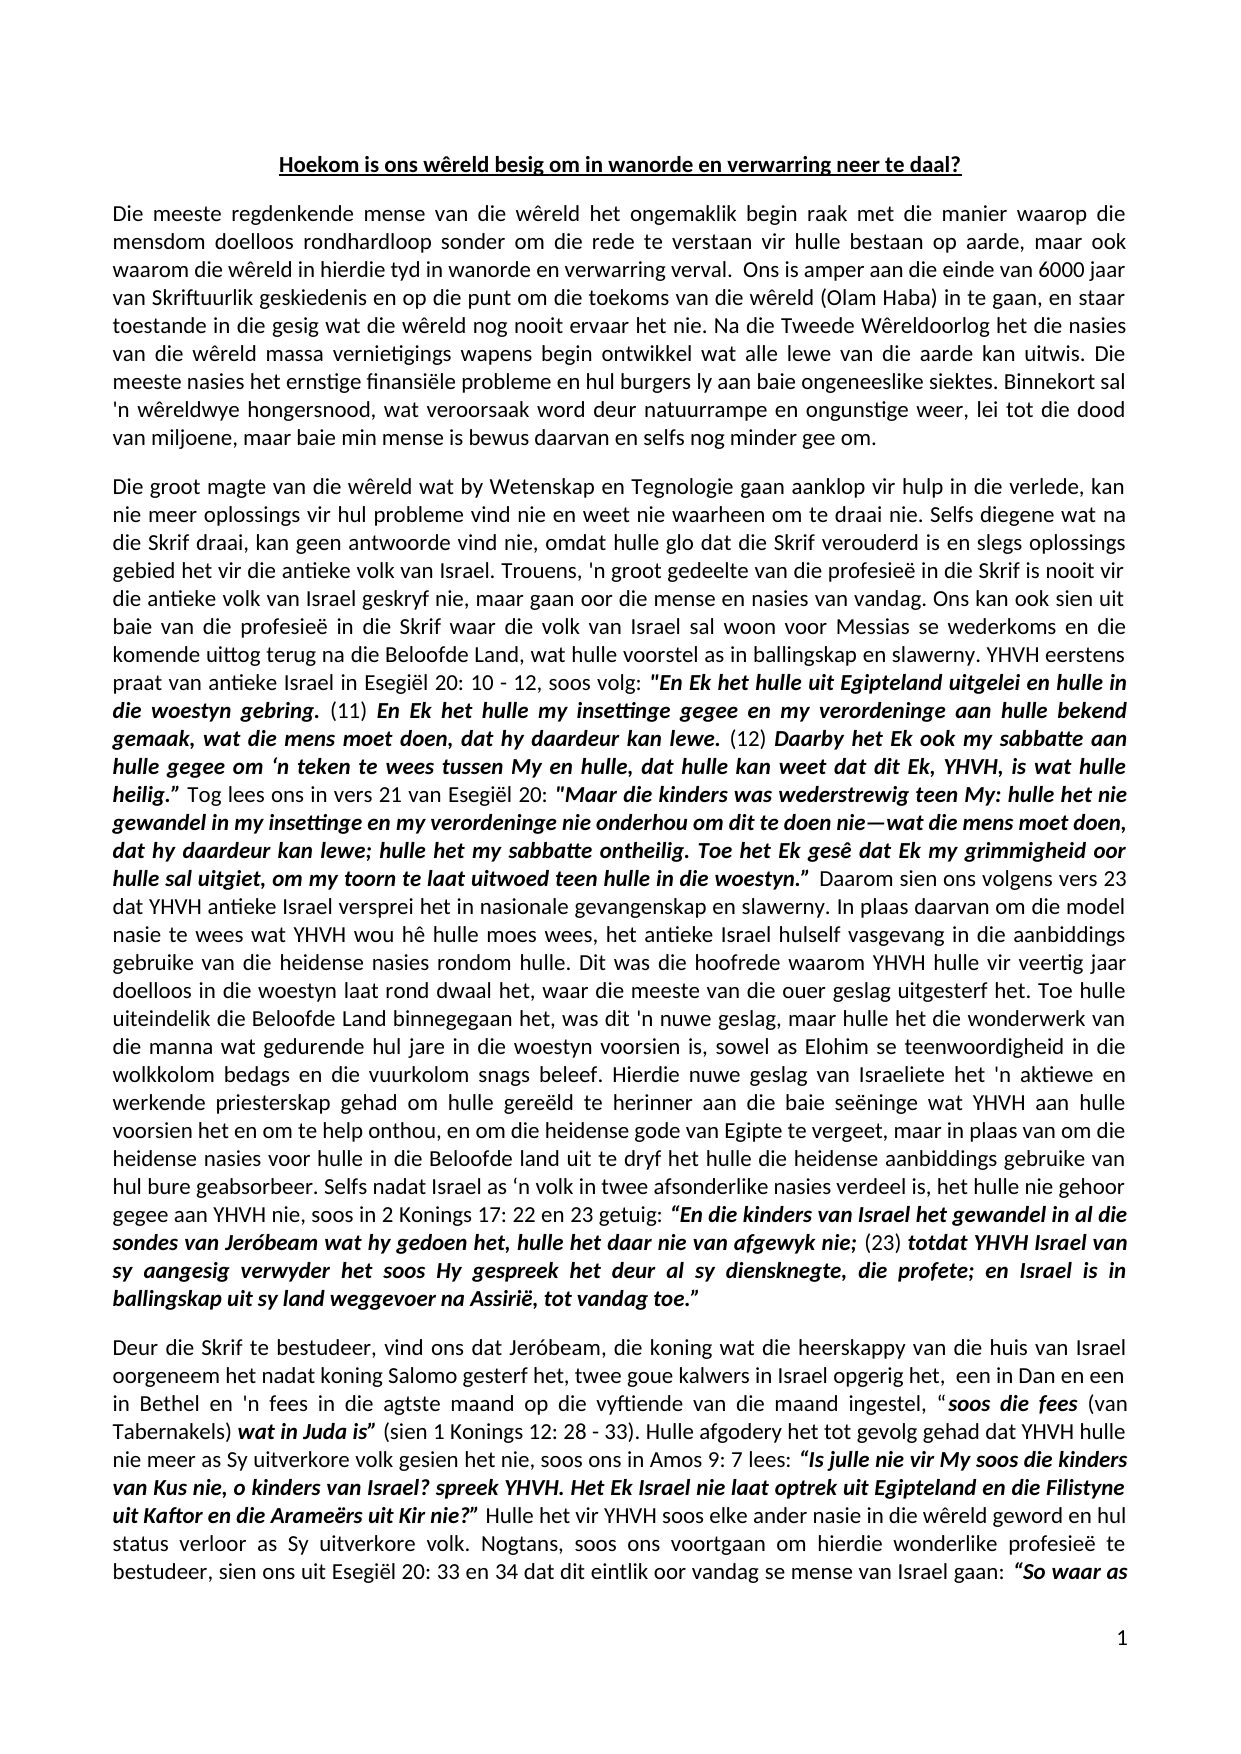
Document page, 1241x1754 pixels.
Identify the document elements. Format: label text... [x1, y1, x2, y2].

text Hoekom is ons wêreld besig om in wanorde en verwarring neer te daal? [112, 150, 1128, 178]
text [112, 1333, 1128, 1586]
text Die groot magte van die wêreld wat by Wetenskap en Tegnologie gaan aanklop vir hulp in die verlede, kan nie meer oplossings vir hul probleme vind nie en weet nie waarheen om te draai nie. Selfs diegene wat na die Skrif draai, kan geen antwoorde vind nie, omdat hulle glo dat die Skrif verouderd is en slegs oplossings gebied het vir die antieke volk van Israel. Trouens, 'n groot gedeelte van die profesieë in die Skrif is nooit vir die antieke volk van Israel geskryf nie, maar gaan oor die mense en nasies van vandag. Ons kan ook sien uit baie van die profesieë in die Skrif waar die volk van Israel sal woon voor Messias se wederkoms en die komende uittog terug na die Beloofde Land, wat hulle voorstel as in ballingskap en slawerny. YHVH eerstens praat van antieke Israel in Esegiël 20: 10 - 12, soos volg: "En Ek het hulle uit Egipteland uitgelei en hulle in die woestyn gebring. (11) En Ek het hulle my insettinge gegee en my verordeninge aan hulle bekend gemaak, wat die mens moet doen, dat hy daardeur kan lewe. (12) Daarby het Ek ook my sabbatte aan hulle gegee om ‘n teken te wees tussen My en hulle, dat hulle kan weet dat dit Ek, YHVH, is wat hulle heilig.” Tog lees ons in vers 21 van Esegiël 20: "Maar die kinders was wederstrewig teen My: hulle het nie gewandel in my insettinge en my verordeninge nie onderhou om dit te doen nie—wat die mens moet doen, dat hy daardeur kan lewe; hulle het my sabbatte ontheilig. Toe het Ek gesê dat Ek my grimmigheid oor hulle sal uitgiet, om my toorn te laat uitwoed teen hulle in die woestyn.” Daarom sien ons volgens vers 23 dat YHVH antieke Israel versprei het in nasionale gevangenskap en slawerny. In plaas daarvan om die model nasie te wees wat YHVH wou hê hulle moes wees, het antieke Israel hulself vasgevang in die aanbiddings gebruike van die heidense nasies rondom hulle. Dit was die hoofrede waarom YHVH hulle vir veertig jaar doelloos in die woestyn laat rond dwaal het, waar die meeste van die ouer geslag uitgesterf het. Toe hulle uiteindelik die Beloofde Land binnegegaan het, was dit 'n nuwe geslag, maar hulle het die wonderwerk van die manna wat gedurende hul jare in die woestyn voorsien is, sowel as Elohim se teenwoordigheid in die wolkkolom bedags en die vuurkolom snags beleef. Hierdie nuwe geslag van Israeliete het 'n aktiewe en werkende priesterskap gehad om hulle gereëld te herinner aan die baie seëninge wat YHVH aan hulle voorsien het en om te help onthou, en om die heidense gode van Egipte te vergeet, maar in plaas van om die heidense nasies voor hulle in die Beloofde land uit te dryf het hulle die heidense aanbiddings gebruike van hul bure geabsorbeer. Selfs nadat Israel as ‘n volk in twee afsonderlike nasies verdeel is, het hulle nie gehoor gegee aan YHVH nie, soos in 2 Konings 17: 22 en 23 getuig: “En die kinders van Israel het gewandel in al die sondes van Jeróbeam wat hy gedoen het, hulle het daar nie van afgewyk nie; (23) totdat YHVH Israel van sy aangesig verwyder het soos Hy gespreek het deur al sy diensknegte, die profete; en Israel is in ballingskap uit sy land weggevoer na Assirië, tot vandag toe.” [112, 472, 1128, 1312]
text Die meeste regdenkende mense van die wêreld het ongemaklik begin raak met die manier waarop die mensdom doelloos rondhardloop sonder om die rede te verstaan vir hulle bestaan op aarde, maar ook waarom die wêreld in hierdie tyd in wanorde en verwarring verval. Ons is amper aan die einde van 6000 jaar van Skriftuurlik geskiedenis en op die punt om die toekoms van die wêreld (Olam Haba) in te gaan, en staar toestande in die gesig wat die wêreld nog nooit ervaar het nie. Na die Tweede Wêreldoorlog het die nasies van die wêreld massa vernietigings wapens begin ontwikkel wat alle lewe van die aarde kan uitwis. Die meeste nasies het ernstige finansiële probleme en hul burgers ly aan baie ongeneeslike siektes. Binnekort sal 'n wêreldwye hongersnood, wat veroorsaak word deur natuurrampe en ongunstige weer, lei tot die dood van miljoene, maar baie min mense is bewus daarvan en selfs nog minder gee om. [112, 199, 1128, 451]
